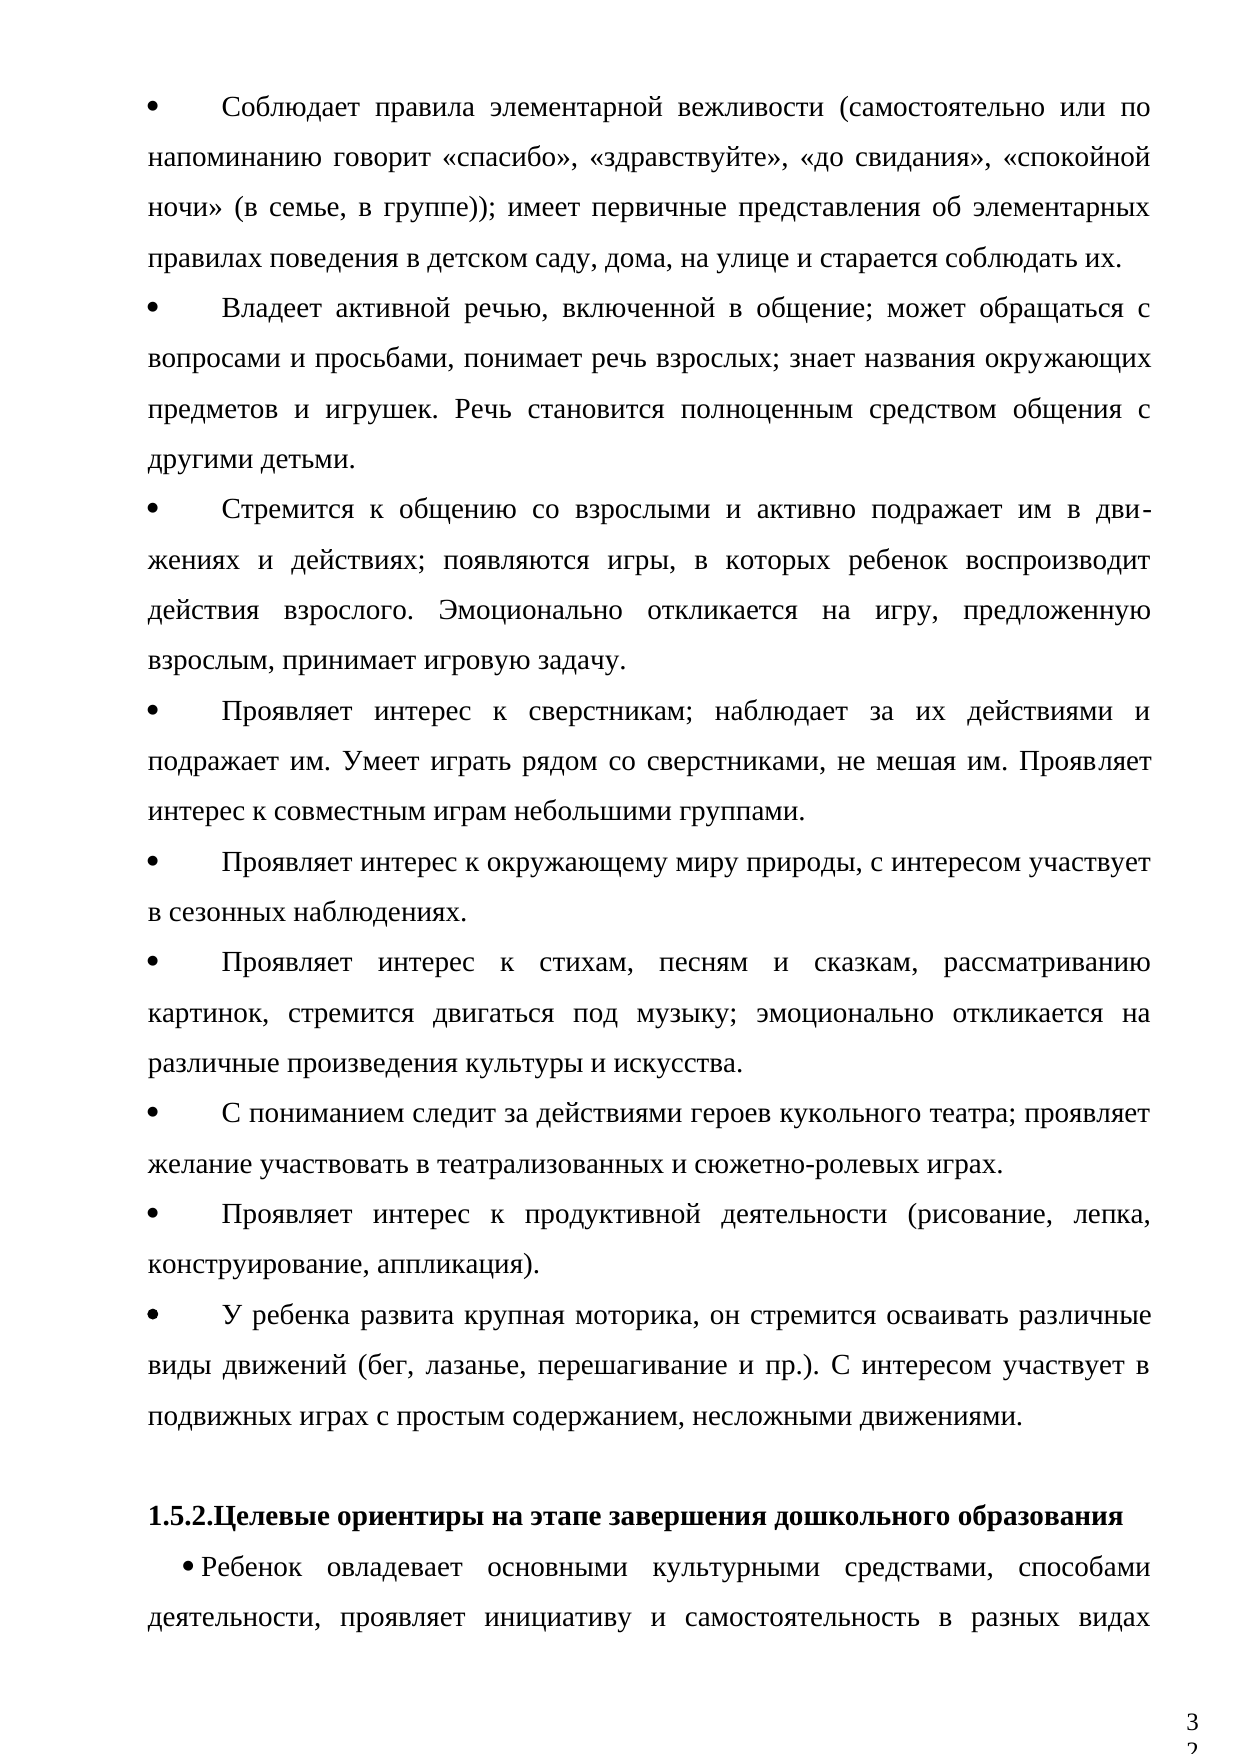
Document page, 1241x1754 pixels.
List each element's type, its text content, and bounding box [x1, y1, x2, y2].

list Проявляет интерес к сверстникам; наблюдает за их действиями и подражает им. Умеет играть рядом со сверстниками, не мешая им. Проявляет интерес к совместным играм небольшими группами. [148, 693, 1152, 827]
list Владеет активной речью, включенной в общение; может обращаться с вопросами и просьбами, понимает речь взрослых; знает названия окружающих предметов и игрушек. Речь становится полноценным средством общения с другими детьми. [148, 290, 1152, 474]
list С пониманием следит за действиями героев кукольного театра; проявляет желание участвовать в театрализованных и сюжетно-ролевых играх. [148, 1096, 1152, 1179]
list Проявляет интерес к окружающему миру природы, с интересом участвует в сезонных наблюдениях. [148, 844, 1152, 928]
list У ребенка развита крупная моторика, он стремится осваивать различные виды движений (бег, лазанье, перешагивание и пр.). С интересом участвует в подвижных играх с простым содержанием, несложными движениями. [148, 1297, 1152, 1431]
list Соблюдает правила элементарной вежливости (самостоятельно или по напоминанию говорит «спасибо», «здравствуйте», «до свидания», «спокойной ночи» (в семье, в группе)); имеет первичные представления об элементарных правилах поведения в детском саду, дома, на улице и старается соблюдать их. [148, 89, 1152, 273]
list Стремится к общению со взрослыми и активно подражает им в движениях и действиях; появляются игры, в которых ребенок воспроизводит действия взрослого. Эмоционально откликается на игру, предложенную взрослым, принимает игровую задачу. [148, 491, 1152, 676]
list Проявляет интерес к стихам, песням и сказкам, рассматриванию картинок, стремится двигаться под музыку; эмоционально откликается на различные произведения культуры и искусства. [148, 944, 1152, 1079]
text 1.5.2.Целевые ориентиры на этапе завершения дошкольного образования [148, 1498, 1152, 1532]
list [148, 1549, 1152, 1633]
list Проявляет интерес к продуктивной деятельности (рисование, лепка, конструирование, аппликация). [148, 1196, 1152, 1280]
